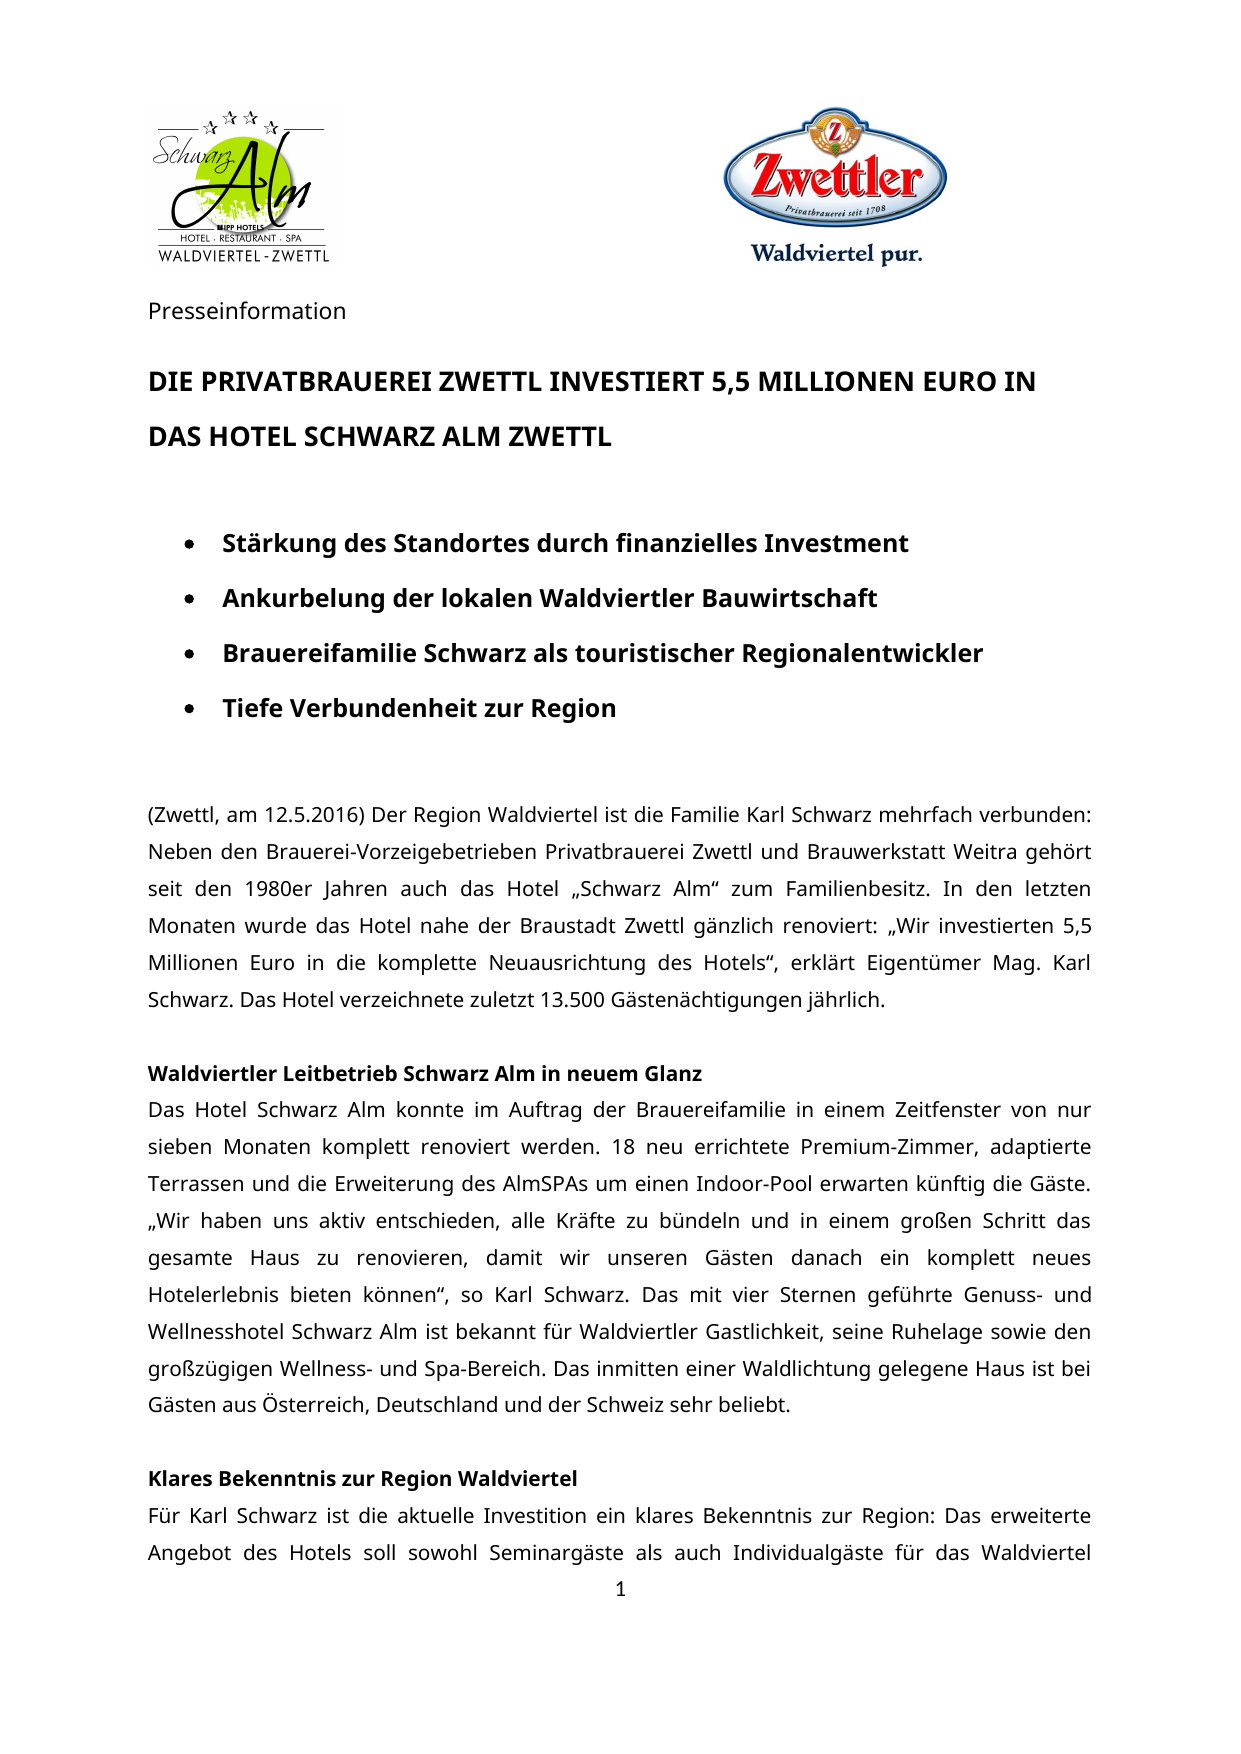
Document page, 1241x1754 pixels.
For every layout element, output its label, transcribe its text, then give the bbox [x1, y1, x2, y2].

list Stärkung des Standortes durch finanzielles Investment [185, 526, 1093, 560]
subtitle Die PRIVATBRAUEREI Zwettl investiert 5,5 Millionen EUro in das Hotel schwarz alm Zwettl [148, 362, 1093, 454]
list Brauereifamilie Schwarz als touristischer Regionalentwickler [185, 636, 1093, 670]
picture [147, 106, 338, 267]
text Waldviertler Leitbetrieb Schwarz Alm in neuem Glanz [148, 1059, 1093, 1087]
text (Zwettl, am 12.5.2016) Der Region Waldviertel ist die Familie Karl Schwarz mehrfach verbunden: Neben den Brauerei-Vorzeigebetrieben Privatbrauerei Zwettl und Brauwerkstatt Weitra gehört seit den 1980er Jahren auch das Hotel „Schwarz Alm“ zum Familienbesitz. In den letzten Monaten wurde das Hotel nahe der Braustadt Zwettl gänzlich renoviert: „Wir investierten 5,5 Millionen Euro in die komplette Neuausrichtung des Hotels“, erklärt Eigentümer Mag. Karl Schwarz. Das Hotel verzeichnete zuletzt 13.500 Gästenächtigungen jährlich. [148, 801, 1093, 1013]
text Presseinformation [148, 295, 1093, 326]
text Klares Bekenntnis zur Region Waldviertel [148, 1464, 1093, 1493]
list Ankurbelung der lokalen Waldviertler Bauwirtschaft [185, 581, 1093, 615]
list Tiefe Verbundenheit zur Region [185, 691, 1093, 725]
picture [716, 102, 953, 267]
text Das Hotel Schwarz Alm konnte im Auftrag der Brauereifamilie in einem Zeitfenster von nur sieben Monaten komplett renoviert werden. 18 neu errichtete Premium-Zimmer, adaptierte Terrassen und die Erweiterung des AlmSPAs um einen Indoor-Pool erwarten künftig die Gäste. „Wir haben uns aktiv entschieden, alle Kräfte zu bündeln und in einem großen Schritt das gesamte Haus zu renovieren, damit wir unseren Gästen danach ein komplett neues Hotelerlebnis bieten können“, so Karl Schwarz. Das mit vier Sternen geführte Genuss- und Wellnesshotel Schwarz Alm ist bekannt für Waldviertler Gastlichkeit, seine Ruhelage sowie den großzügigen Wellness- und Spa-Bereich. Das inmitten einer Waldlichtung gelegene Haus ist bei Gästen aus Österreich, Deutschland und der Schweiz sehr beliebt. [148, 1096, 1093, 1419]
